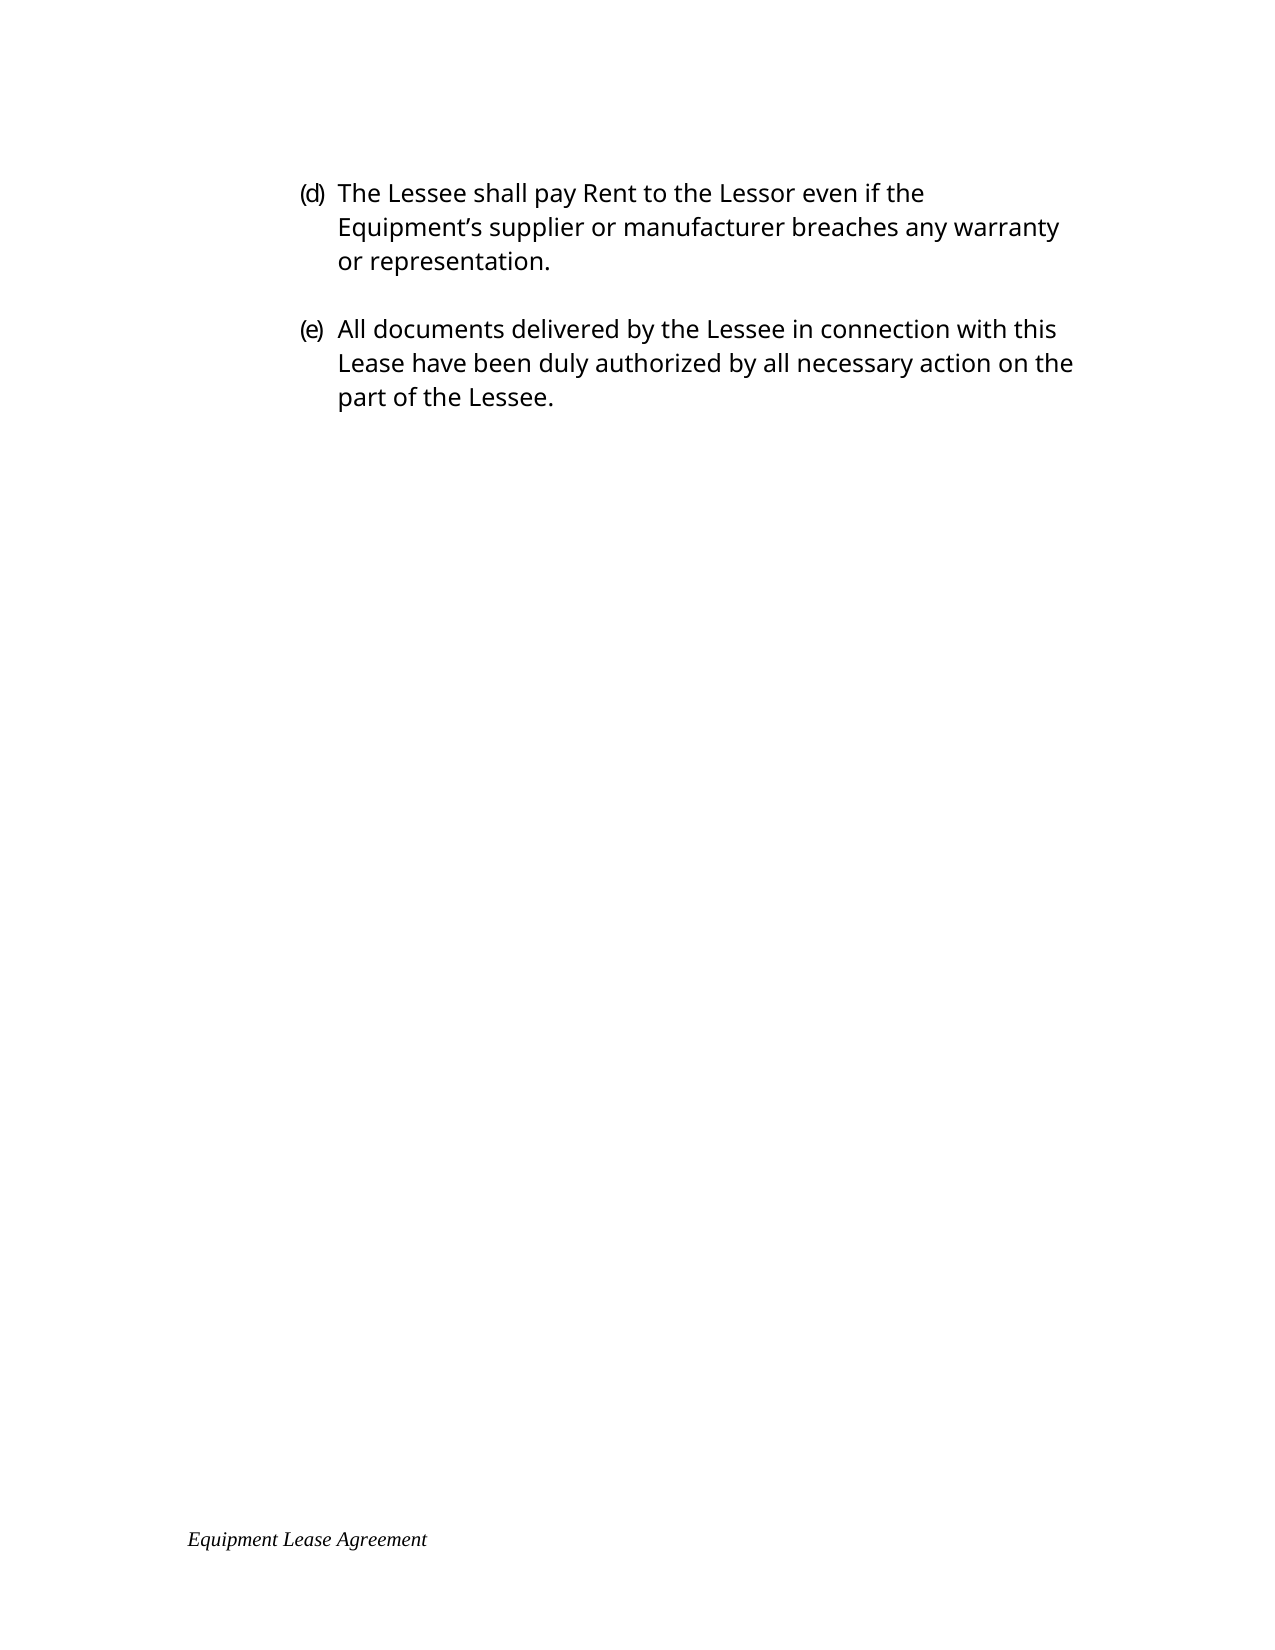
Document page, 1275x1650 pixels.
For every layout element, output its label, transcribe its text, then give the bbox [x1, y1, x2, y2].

list The Lessee shall pay Rent to the Lessor even if the Equipment’s supplier or manufacturer breaches any warranty or representation. [300, 176, 1068, 278]
list All documents delivered by the Lessee in connection with this Lease have been duly authorized by all necessary action on the part of the Lessee. [300, 312, 1078, 414]
